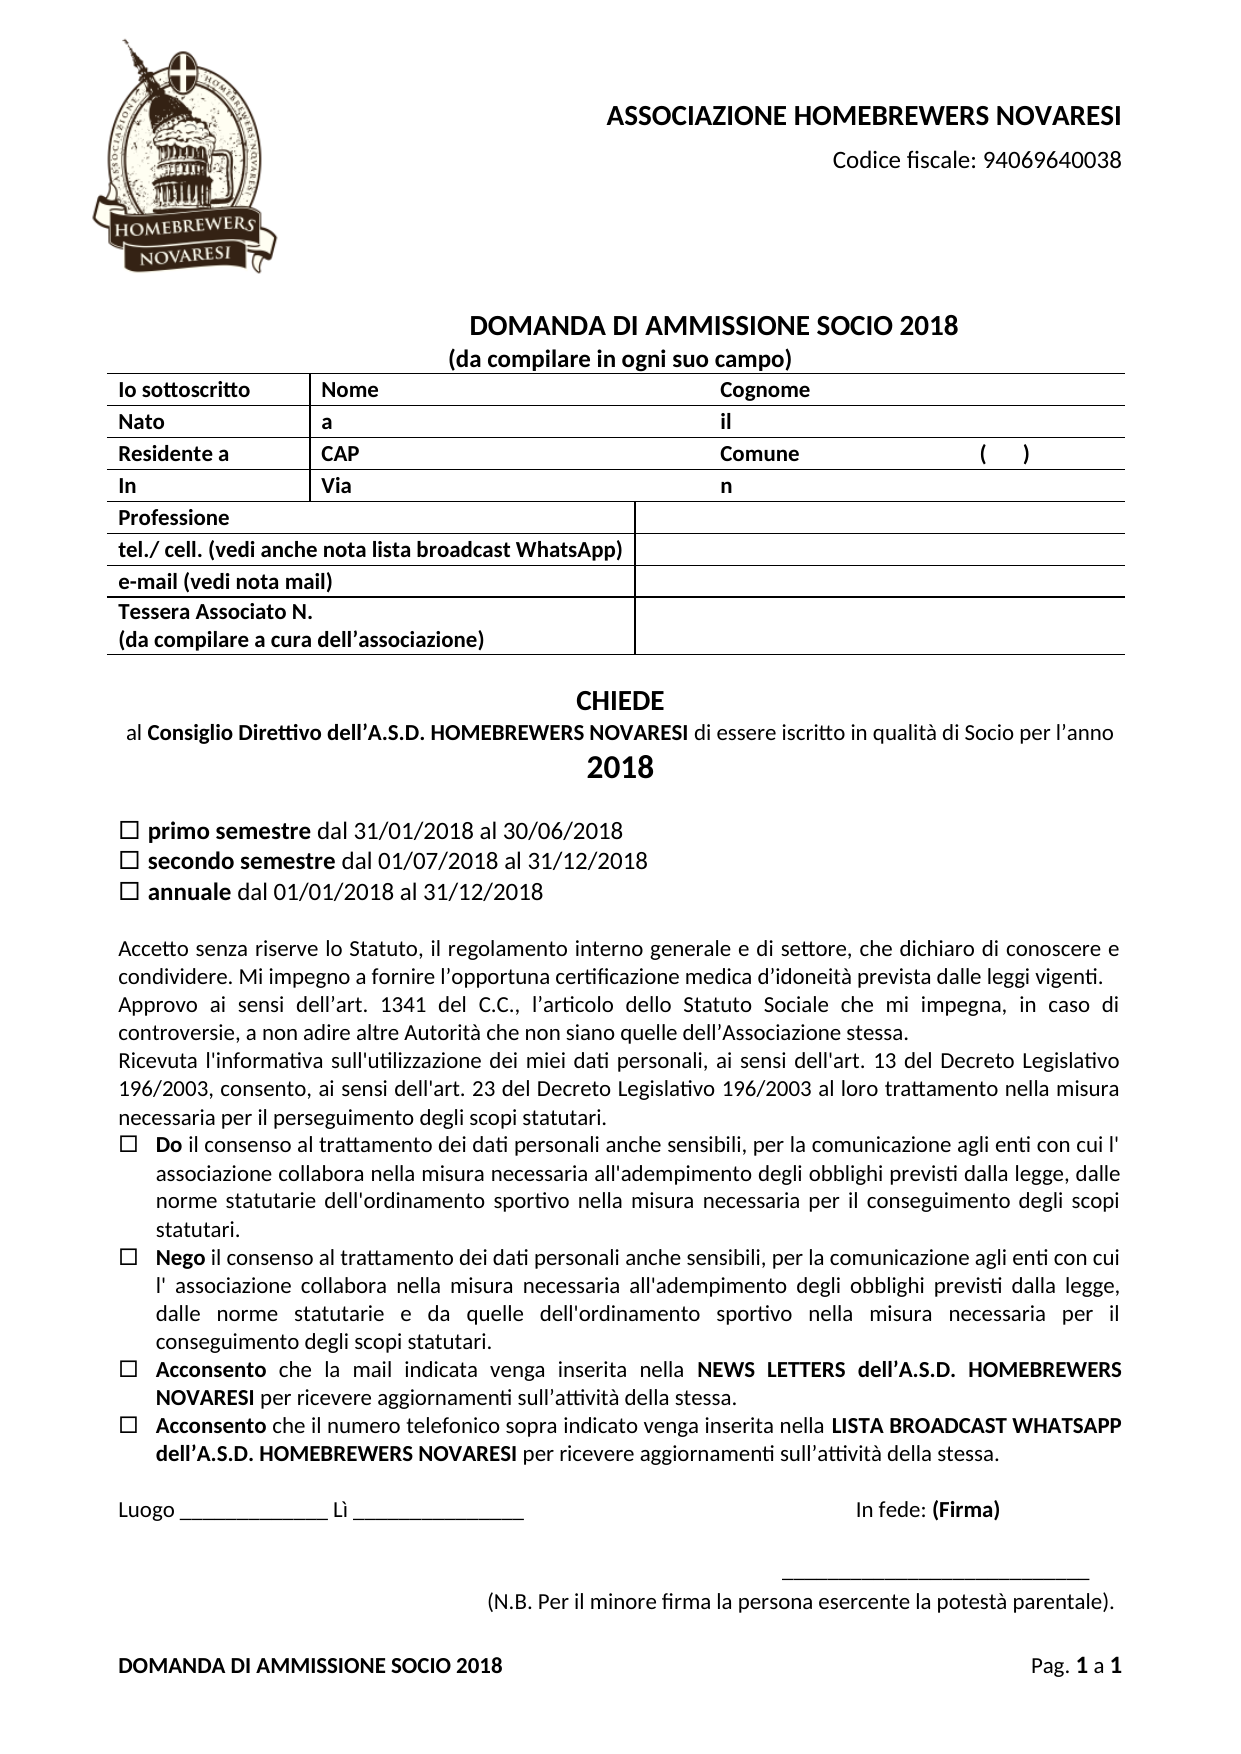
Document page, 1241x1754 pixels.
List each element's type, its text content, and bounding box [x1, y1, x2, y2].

text ___________________________ [708, 1555, 1122, 1583]
table_cell Nato [107, 406, 309, 437]
table_cell In [107, 470, 309, 501]
table_cell n [709, 470, 1125, 501]
text Luogo _____________ Lì _______________ In fede: (Firma) [118, 1495, 1122, 1523]
list primo semestre dal 31/01/2018 al 30/06/2018 [118, 815, 1122, 845]
table_cell a [311, 406, 709, 437]
text (da compilare in ogni suo campo) [118, 343, 1122, 373]
text CHIEDE [118, 682, 1122, 718]
list secondo semestre dal 01/07/2018 al 31/12/2018 [118, 845, 1122, 876]
table_cell [636, 598, 1125, 653]
list Acconsento che la mail indicata venga inserita nella NEWS LETTERS dell’A.S.D. HOMEBREWERS NOVARESI per ricevere aggiornamenti sull’attività della stessa. [118, 1355, 1122, 1411]
table_header Io sottoscritto [107, 374, 309, 405]
table_cell [636, 534, 1125, 564]
text al Consiglio Direttivo dell’A.S.D. HOMEBREWERS NOVARESI di essere iscritto in qualità di Socio per l’anno [118, 718, 1122, 746]
table_cell Professione [107, 502, 634, 533]
table_cell il [709, 406, 1125, 437]
text (N.B. Per il minore firma la persona esercente la potestà parentale). [487, 1587, 1122, 1615]
table_cell e-mail (vedi nota mail) [107, 566, 634, 596]
table_cell CAP [311, 438, 709, 469]
text Ricevuta l'informativa sull'utilizzazione dei miei dati personali, ai sensi dell'art. 13 del Decreto Legislativo 196/2003, consento, ai sensi dell'art. 23 del Decreto Legislativo 196/2003 al loro trattamento nella misura necessaria per il perseguimento degli scopi statutari. [118, 1047, 1122, 1131]
table_header Nome [311, 374, 709, 405]
text Approvo ai sensi dell’art. 1341 del C.C., l’articolo dello Statuto Sociale che mi impegna, in caso di controversie, a non adire altre Autorità che non siano quelle dell’Associazione stessa. [118, 991, 1122, 1047]
table_cell tel./ cell. (vedi anche nota lista broadcast WhatsApp) [107, 534, 634, 564]
list Nego il consenso al trattamento dei dati personali anche sensibili, per la comunicazione agli enti con cui l' associazione collabora nella misura necessaria all'adempimento degli obblighi previsti dalla legge, dalle norme statutarie e da quelle dell'ordinamento sportivo nella misura necessaria per il conseguimento degli scopi statutari. [118, 1243, 1122, 1355]
list annuale dal 01/01/2018 al 31/12/2018 [118, 876, 1122, 906]
text DOMANDA DI AMMISSIONE SOCIO 2018 [118, 307, 1122, 343]
text Accetto senza riserve lo Statuto, il regolamento interno generale e di settore, che dichiaro di conoscere e condividere. Mi impegno a fornire l’opportuna certificazione medica d’idoneità prevista dalle leggi vigenti. [118, 934, 1122, 991]
table_cell Comune ( ) [709, 438, 1125, 469]
list Do il consenso al trattamento dei dati personali anche sensibili, per la comunicazione agli enti con cui l' associazione collabora nella misura necessaria all'adempimento degli obblighi previsti dalla legge, dalle norme statutarie dell'ordinamento sportivo nella misura necessaria per il conseguimento degli scopi statutari. [118, 1131, 1122, 1243]
picture [81, 15, 287, 306]
table_cell [636, 566, 1125, 596]
table_cell Tessera Associato N. (da compilare a cura dell’associazione) [107, 598, 634, 653]
table_cell Via [311, 470, 709, 501]
text 2018 [118, 746, 1122, 787]
table_cell Residente a [107, 438, 309, 469]
table_header Cognome [709, 374, 1125, 405]
list Acconsento che il numero telefonico sopra indicato venga inserita nella LISTA BROADCAST WHATSAPP dell’A.S.D. HOMEBREWERS NOVARESI per ricevere aggiornamenti sull’attività della stessa. [118, 1411, 1122, 1467]
table_cell [636, 502, 1125, 533]
